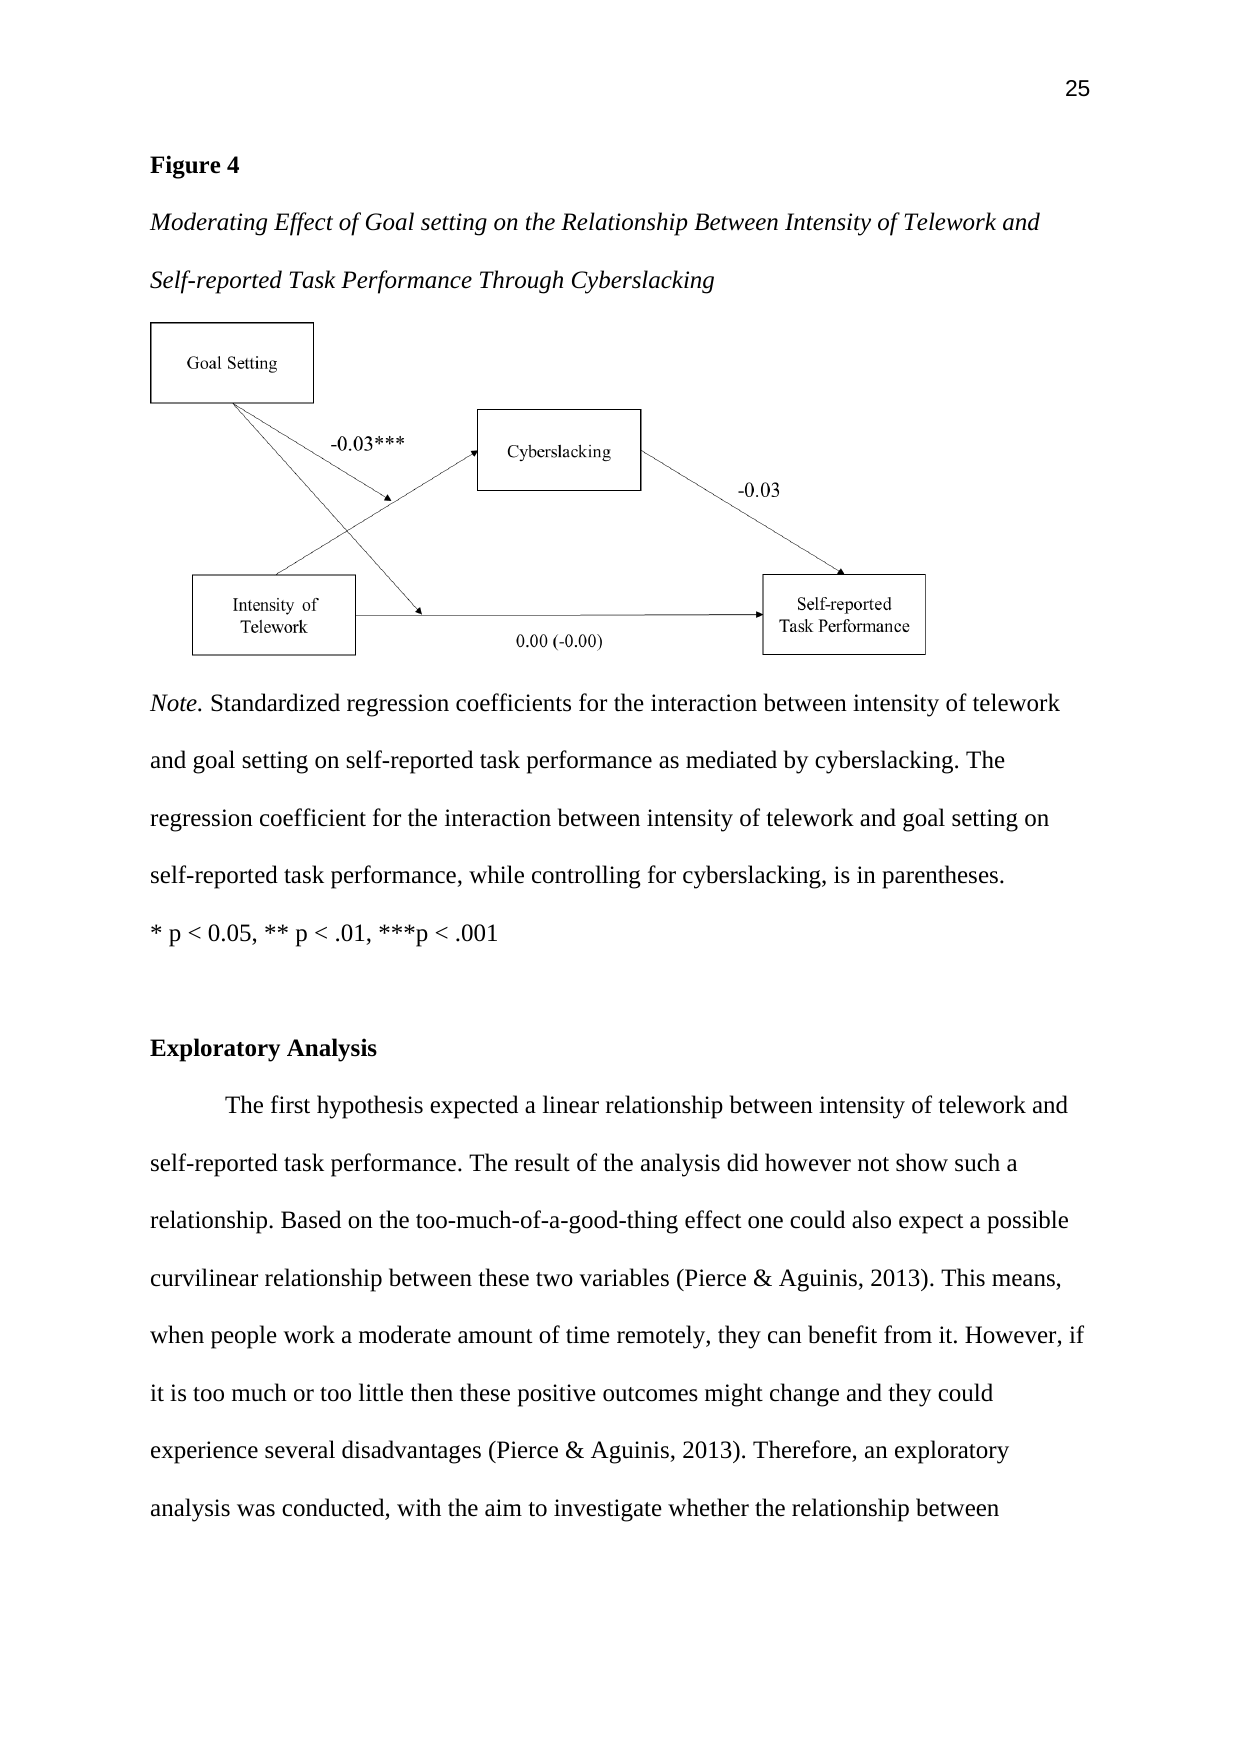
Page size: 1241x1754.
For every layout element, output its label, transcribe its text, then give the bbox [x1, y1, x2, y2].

picture [150, 322, 926, 662]
text Note. Standardized regression coefficients for the interaction between intensity of telework and goal setting on self-reported task performance as mediated by cyberslacking. The regression coefficient for the interaction between intensity of telework and goal setting on self-reported task performance, while controlling for cyberslacking, is in parentheses. [150, 688, 1090, 889]
text Figure 4 [150, 150, 1090, 179]
text Moderating Effect of Goal setting on the Relationship Between Intensity of Telework and Self-reported Task Performance Through Cyberslacking [150, 207, 1090, 294]
text * p < 0.05, ** p < .01, ***p < .001 [150, 918, 1090, 946]
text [150, 1090, 1090, 1521]
text Exploratory Analysis [150, 1033, 1090, 1061]
